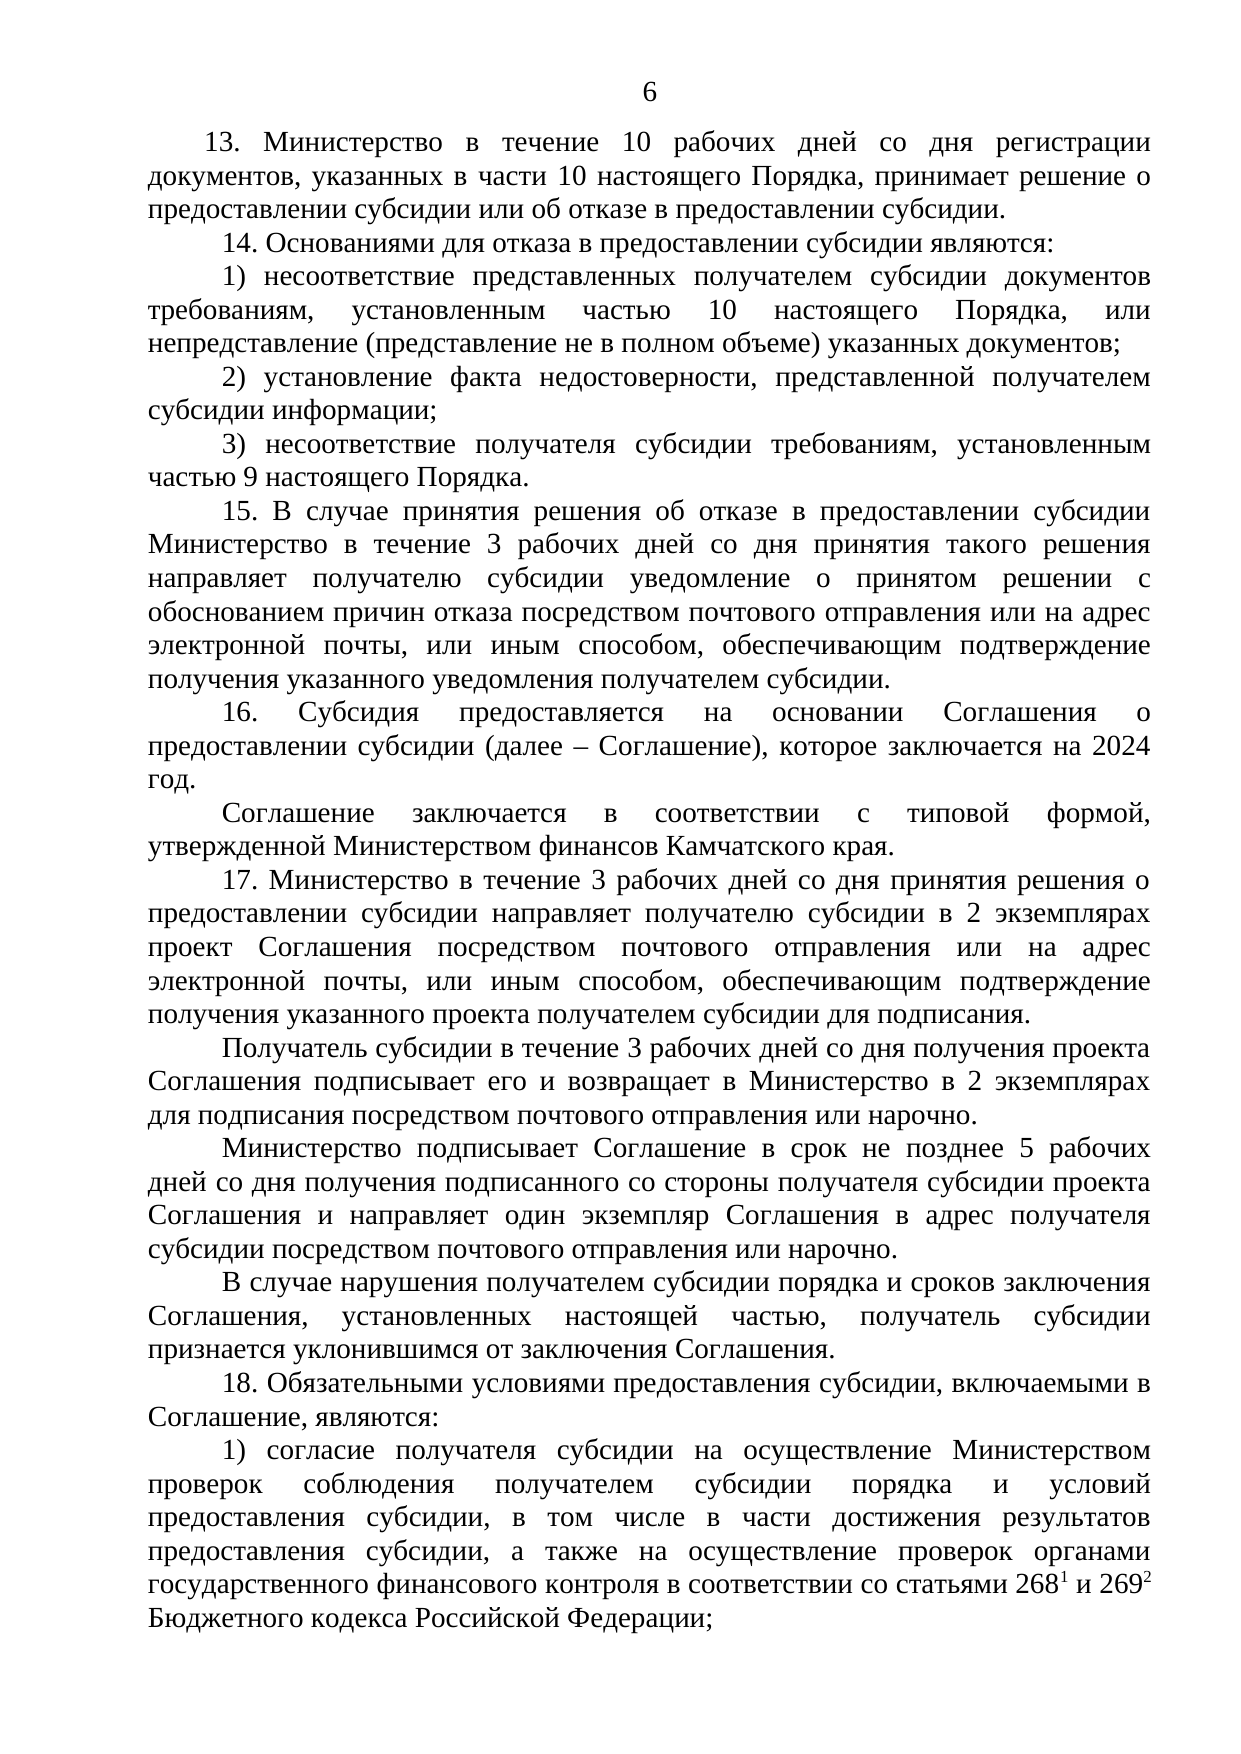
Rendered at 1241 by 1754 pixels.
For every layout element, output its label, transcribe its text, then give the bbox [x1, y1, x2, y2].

text 17. Министерство в течение 3 рабочих дней со дня принятия решения о предоставлении субсидии направляет получателю субсидии в 2 экземплярах проект Соглашения посредством почтового отправления или на адрес электронной почты, или иным способом, обеспечивающим подтверждение получения указанного проекта получателем субсидии для подписания. [148, 862, 1152, 1030]
text 15. В случае принятия решения об отказе в предоставлении субсидии Министерство в течение 3 рабочих дней со дня принятия такого решения направляет получателю субсидии уведомление о принятом решении с обоснованием причин отказа посредством почтового отправления или на адрес электронной почты, или иным способом, обеспечивающим подтверждение получения указанного уведомления получателем субсидии. [148, 493, 1152, 694]
text Получатель субсидии в течение 3 рабочих дней со дня получения проекта Соглашения подписывает его и возвращает в Министерство в 2 экземплярах для подписания посредством почтового отправления или нарочно. [148, 1030, 1152, 1130]
text 2) установление факта недостоверности, представленной получателем субсидии информации; [148, 359, 1152, 426]
text 16. Субсидия предоставляется на основании Соглашения о предоставлении субсидии (далее – Соглашение), которое заключается на 2024 год. [148, 694, 1152, 795]
text Министерство подписывает Соглашение в срок не позднее 5 рабочих дней со дня получения подписанного со стороны получателя субсидии проекта Соглашения и направляет один экземпляр Соглашения в адрес получателя субсидии посредством почтового отправления или нарочно. [148, 1130, 1152, 1264]
text 1) согласие получателя субсидии на осуществление Министерством проверок соблюдения получателем субсидии порядка и условий предоставления субсидии, в том числе в части достижения результатов предоставления субсидии, а также на осуществление проверок органами государственного финансового контроля в соответствии со статьями 2681 и 2692 Бюджетного кодекса Российской Федерации; [148, 1432, 1152, 1633]
text Соглашение заключается в соответствии с типовой формой, утвержденной Министерством финансов Камчатского края. [148, 795, 1152, 862]
text В случае нарушения получателем субсидии порядка и сроков заключения Соглашения, установленных настоящей частью, получатель субсидии признается уклонившимся от заключения Соглашения. [148, 1264, 1152, 1365]
text 13. Министерство в течение 10 рабочих дней со дня регистрации документов, указанных в части 10 настоящего Порядка, принимает решение о предоставлении субсидии или об отказе в предоставлении субсидии. [148, 124, 1152, 225]
text 18. Обязательными условиями предоставления субсидии, включаемыми в Соглашение, являются: [148, 1365, 1152, 1432]
text 14. Основаниями для отказа в предоставлении субсидии являются: [148, 225, 1152, 258]
text 1) несоответствие представленных получателем субсидии документов требованиям, установленным частью 10 настоящего Порядка, или непредставление (представление не в полном объеме) указанных документов; [148, 258, 1152, 359]
text 3) несоответствие получателя субсидии требованиям, установленным частью 9 настоящего Порядка. [148, 426, 1152, 493]
